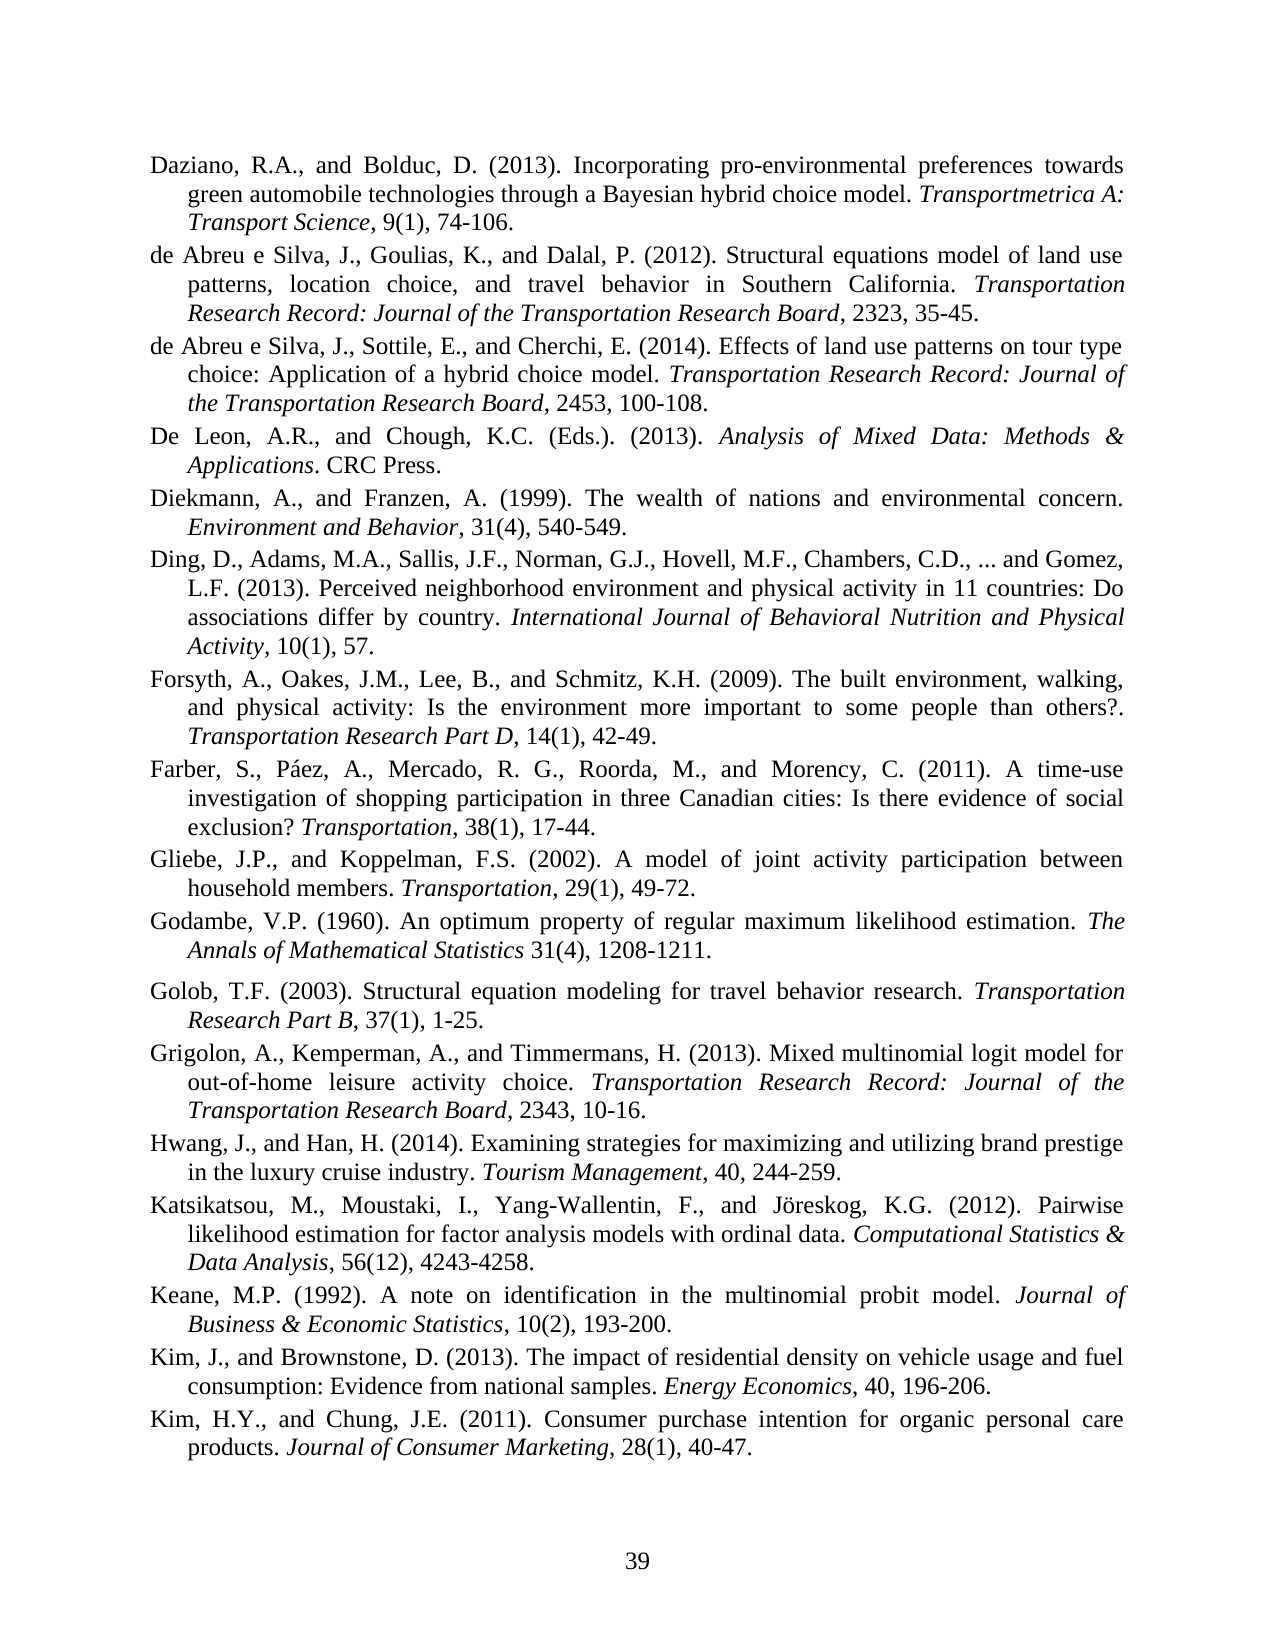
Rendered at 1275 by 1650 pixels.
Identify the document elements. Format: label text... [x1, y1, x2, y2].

text Hwang, J., and Han, H. (2014). Examining strategies for maximizing and utilizing brand prestige in the luxury cruise industry. Tourism Management, 40, 244-259. [150, 1128, 1125, 1186]
text Grigolon, A., Kemperman, A., and Timmermans, H. (2013). Mixed multinomial logit model for out-of-home leisure activity choice. Transportation Research Record: Journal of the Transportation Research Board, 2343, 10-16. [150, 1038, 1125, 1124]
text De Leon, A.R., and Chough, K.C. (Eds.). (2013). Analysis of Mixed Data: Methods & Applications. CRC Press. [150, 421, 1125, 479]
text Keane, M.P. (1992). A note on identification in the multinomial probit model. Journal of Business & Economic Statistics, 10(2), 193-200. [150, 1280, 1125, 1338]
text de Abreu e Silva, J., Goulias, K., and Dalal, P. (2012). Structural equations model of land use patterns, location choice, and travel behavior in Southern California. Transportation Research Record: Journal of the Transportation Research Board, 2323, 35-45. [150, 240, 1125, 327]
text Gliebe, J.P., and Koppelman, F.S. (2002). A model of joint activity participation between household members. Transportation, 29(1), 49-72. [150, 844, 1125, 902]
text de Abreu e Silva, J., Sottile, E., and Cherchi, E. (2014). Effects of land use patterns on tour type choice: Application of a hybrid choice model. Transportation Research Record: Journal of the Transportation Research Board, 2453, 100-108. [150, 331, 1125, 417]
text Katsikatsou, M., Moustaki, I., Yang-Wallentin, F., and Jöreskog, K.G. (2012). Pairwise likelihood estimation for factor analysis models with ordinal data. Computational Statistics & Data Analysis, 56(12), 4243-4258. [150, 1190, 1125, 1276]
text Forsyth, A., Oakes, J.M., Lee, B., and Schmitz, K.H. (2009). The built environment, walking, and physical activity: Is the environment more important to some people than others?. Transportation Research Part D, 14(1), 42-49. [150, 664, 1125, 750]
text Diekmann, A., and Franzen, A. (1999). The wealth of nations and environmental concern. Environment and Behavior, 31(4), 540-549. [150, 483, 1125, 540]
text Farber, S., Páez, A., Mercado, R. G., Roorda, M., and Morency, C. (2011). A time-use investigation of shopping participation in three Canadian cities: Is there evidence of social exclusion? Transportation, 38(1), 17-44. [150, 754, 1125, 840]
text Ding, D., Adams, M.A., Sallis, J.F., Norman, G.J., Hovell, M.F., Chambers, C.D., ... and Gomez, L.F. (2013). Perceived neighborhood environment and physical activity in 11 countries: Do associations differ by country. International Journal of Behavioral Nutrition and Physical Activity, 10(1), 57. [150, 544, 1125, 659]
text Golob, T.F. (2003). Structural equation modeling for travel behavior research. Transportation Research Part B, 37(1), 1-25. [150, 976, 1125, 1034]
text Godambe, V.P. (1960). An optimum property of regular maximum likelihood estimation. The Annals of Mathematical Statistics 31(4), 1208-1211. [150, 906, 1125, 964]
text Kim, H.Y., and Chung, J.E. (2011). Consumer purchase intention for organic personal care products. Journal of Consumer Marketing, 28(1), 40-47. [150, 1404, 1125, 1461]
text Kim, J., and Brownstone, D. (2013). The impact of residential density on vehicle usage and fuel consumption: Evidence from national samples. Energy Economics, 40, 196-206. [150, 1342, 1125, 1399]
text Daziano, R.A., and Bolduc, D. (2013). Incorporating pro-environmental preferences towards green automobile technologies through a Bayesian hybrid choice model. Transportmetrica A: Transport Science, 9(1), 74-106. [150, 150, 1125, 236]
